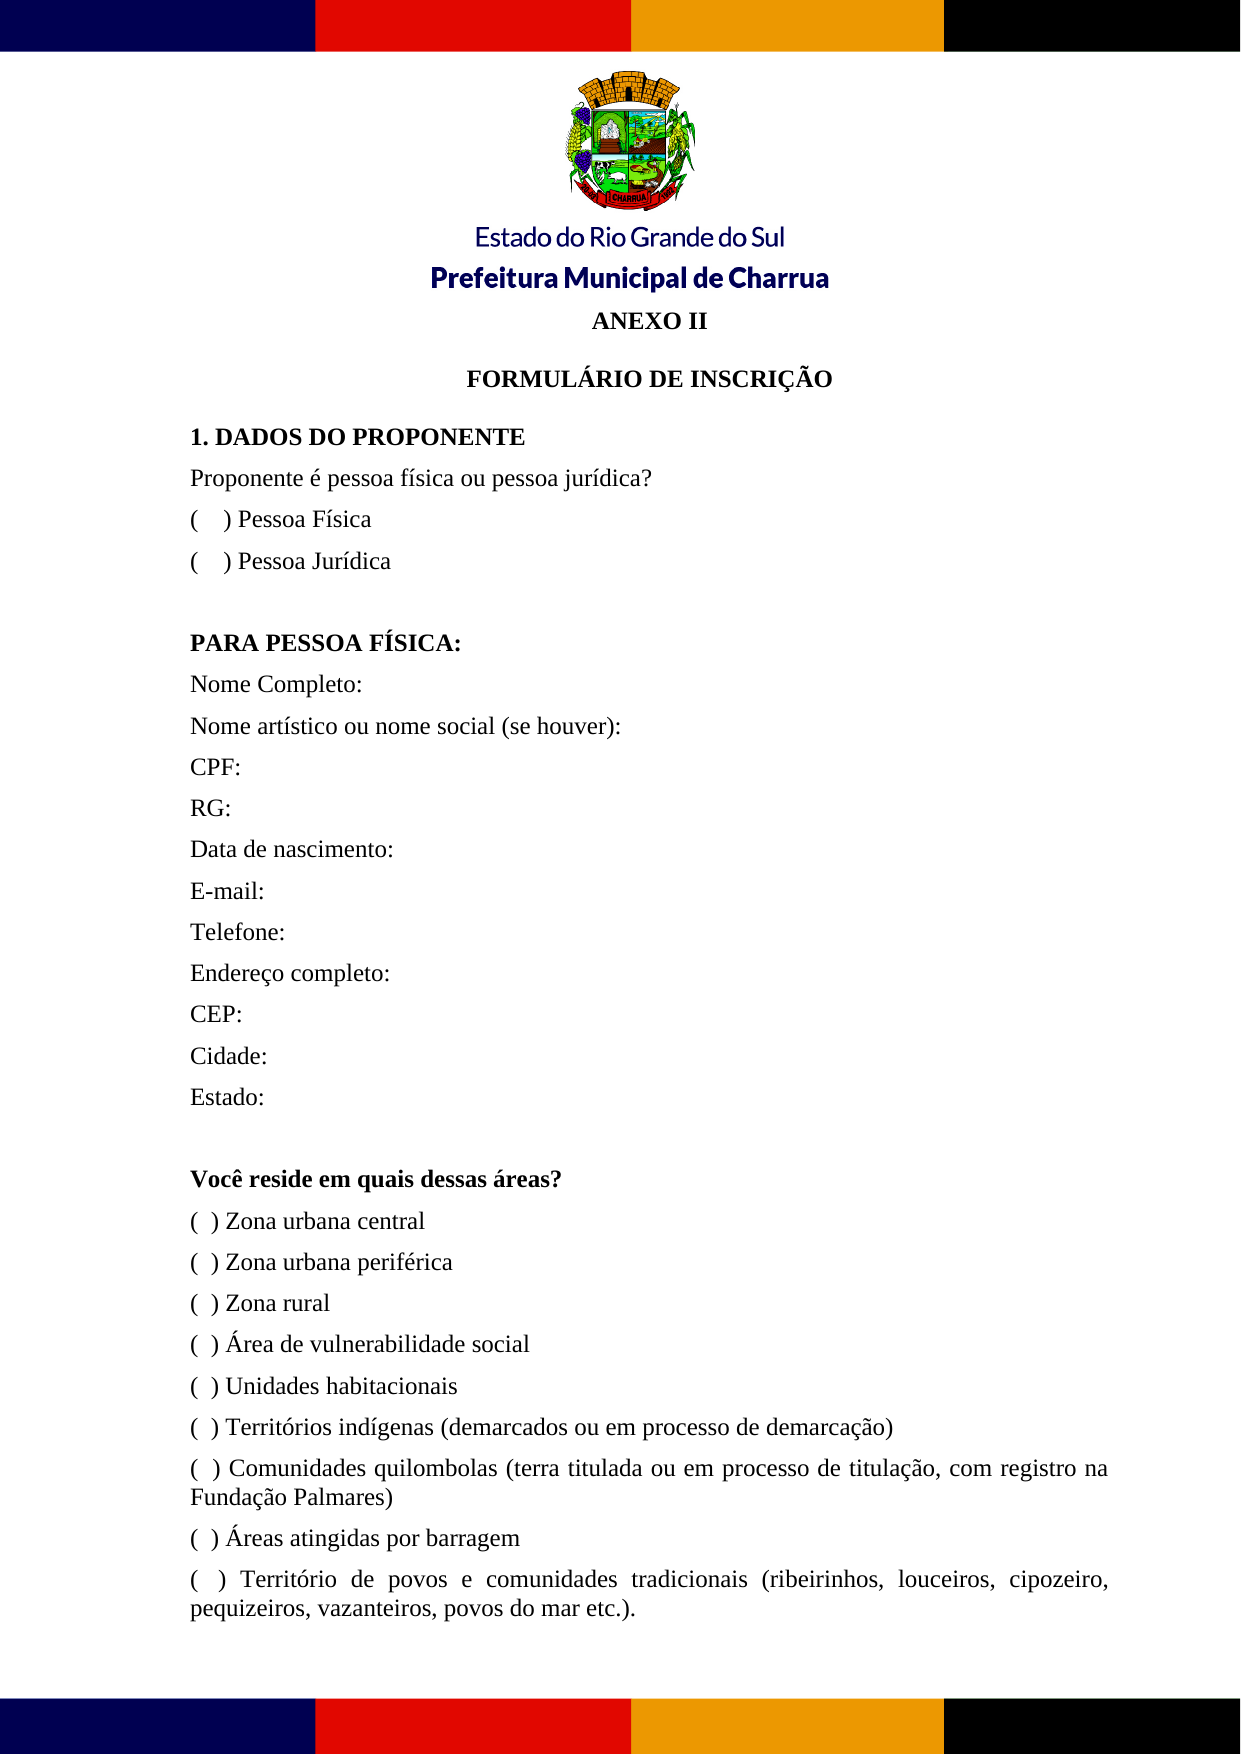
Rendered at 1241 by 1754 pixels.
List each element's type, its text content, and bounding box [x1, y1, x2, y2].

text Endereço completo: [190, 958, 1109, 987]
text ( ) Áreas atingidas por barragem [190, 1523, 1109, 1552]
text Nome artístico ou nome social (se houver): [190, 711, 1109, 739]
text ( ) Área de vulnerabilidade social [190, 1329, 1109, 1358]
text Estado: [190, 1082, 1109, 1111]
text ( ) Unidades habitacionais [190, 1371, 1109, 1399]
text Nome Completo: [190, 669, 1109, 698]
picture [0, 1696, 1241, 1754]
text FORMULÁRIO DE INSCRIÇÃO [177, 364, 1122, 393]
text ( ) Zona urbana central [190, 1206, 1109, 1234]
text Você reside em quais dessas áreas? [190, 1164, 1109, 1193]
text 1. DADOS DO PROPONENTE [190, 422, 1109, 451]
text ( ) Pessoa Física [190, 504, 1109, 533]
text ( ) Zona urbana periférica [190, 1247, 1109, 1276]
text CPF: [190, 752, 1109, 781]
text ( ) Territórios indígenas (demarcados ou em processo de demarcação) [190, 1412, 1109, 1441]
text PARA PESSOA FÍSICA: [190, 628, 1109, 657]
text RG: [190, 793, 1109, 822]
text ANEXO II [177, 307, 1122, 335]
text E-mail: [190, 876, 1109, 904]
text Telefone: [190, 917, 1109, 946]
text ( ) Território de povos e comunidades tradicionais (ribeirinhos, louceiros, cipozeiro, pequizeiros, vazanteiros, povos do mar etc.). [190, 1564, 1109, 1622]
text Proponente é pessoa física ou pessoa jurídica? [190, 463, 1109, 492]
text ( ) Comunidades quilombolas (terra titulada ou em processo de titulação, com registro na Fundação Palmares) [190, 1453, 1109, 1511]
text CEP: [190, 999, 1109, 1028]
text ( ) Zona rural [190, 1288, 1109, 1317]
text ( ) Pessoa Jurídica [190, 546, 1109, 574]
text Data de nascimento: [190, 834, 1109, 863]
picture [0, 0, 1241, 307]
text Cidade: [190, 1041, 1109, 1069]
